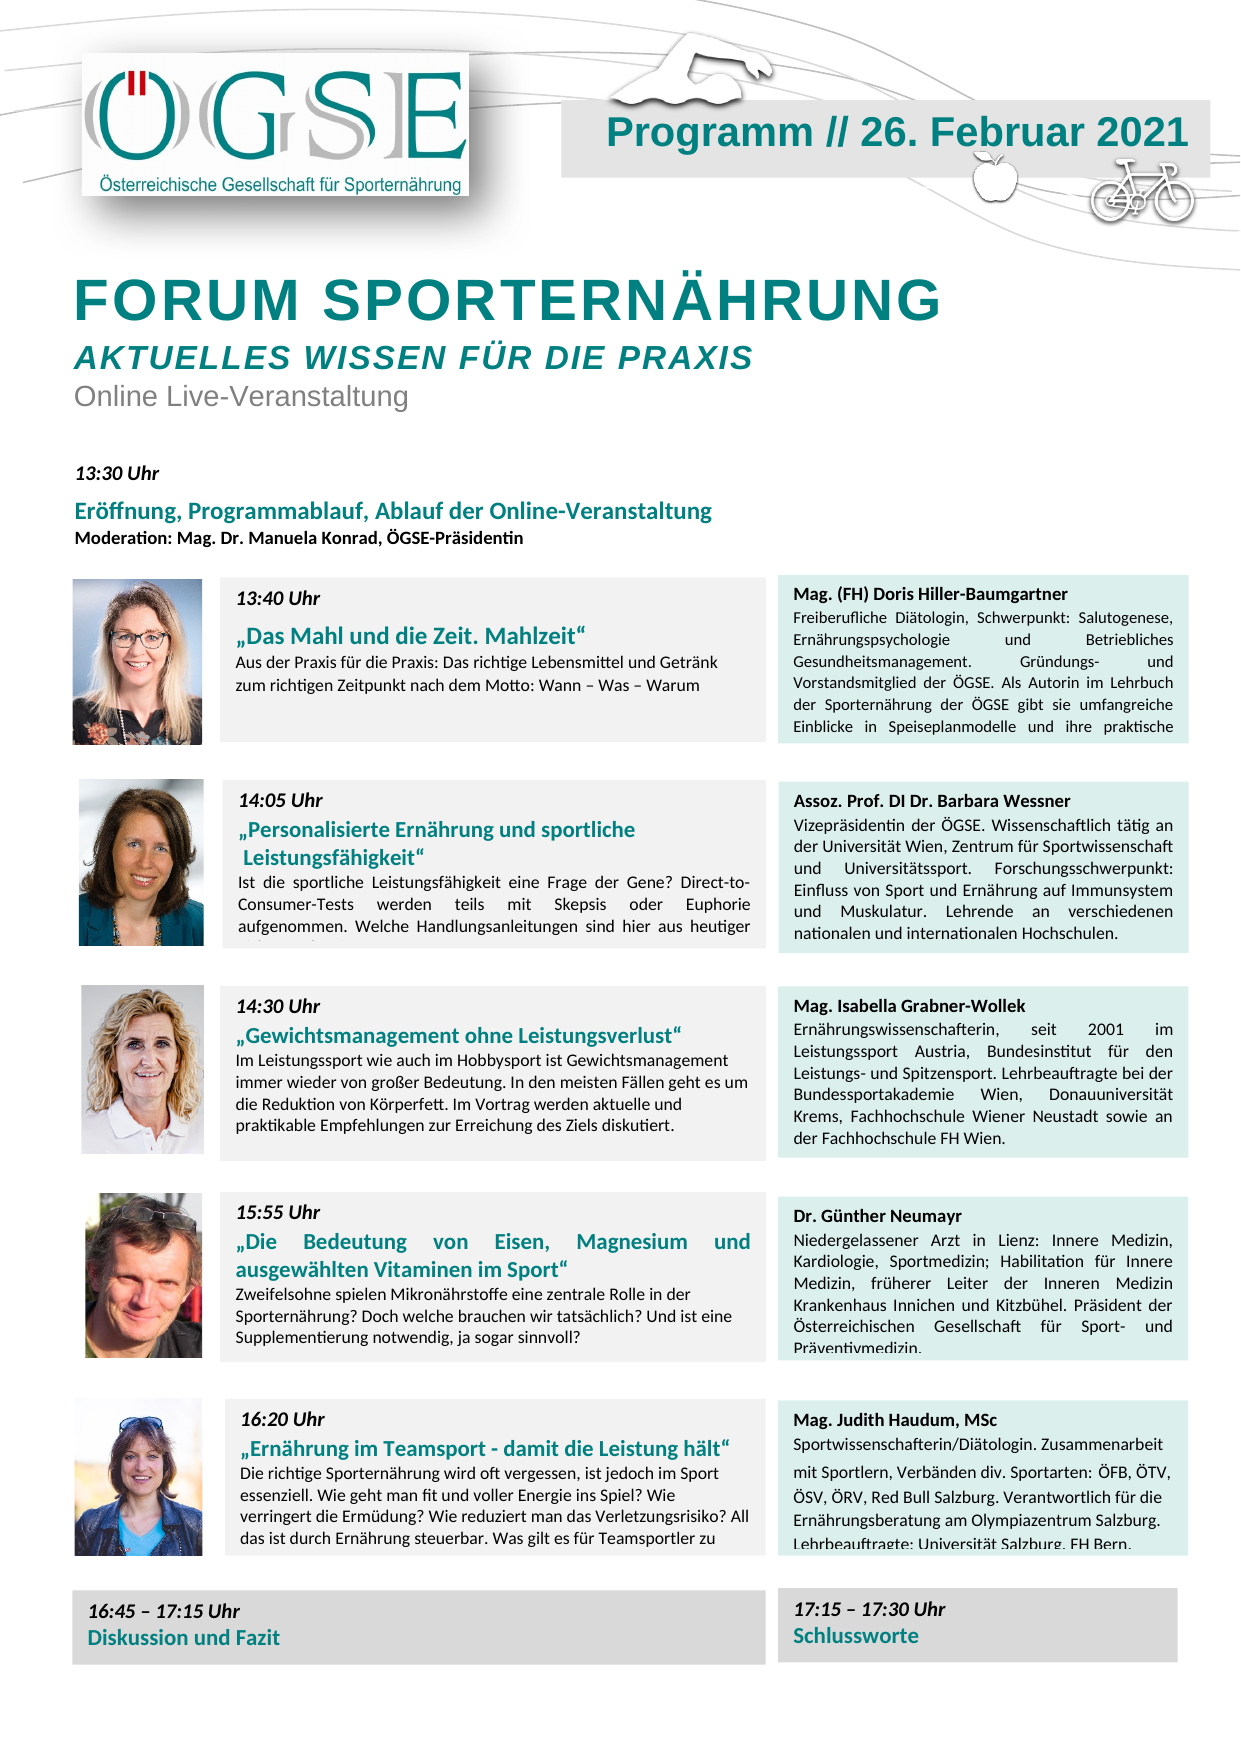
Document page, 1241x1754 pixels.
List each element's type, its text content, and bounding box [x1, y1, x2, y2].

picture [81, 985, 204, 1154]
text AKTUELLES WISSEN FÜR DIE PRAXIS [74, 338, 1093, 376]
text Online Live-Veranstaltung [74, 379, 1093, 413]
picture [81, 53, 469, 196]
picture [74, 1398, 203, 1556]
picture [85, 1193, 203, 1358]
picture [1085, 155, 1199, 228]
picture [78, 779, 204, 946]
text FORUM SPORTERNÄHRUNG [74, 265, 1093, 332]
picture [970, 150, 1019, 205]
picture [72, 579, 203, 745]
picture [602, 28, 779, 113]
